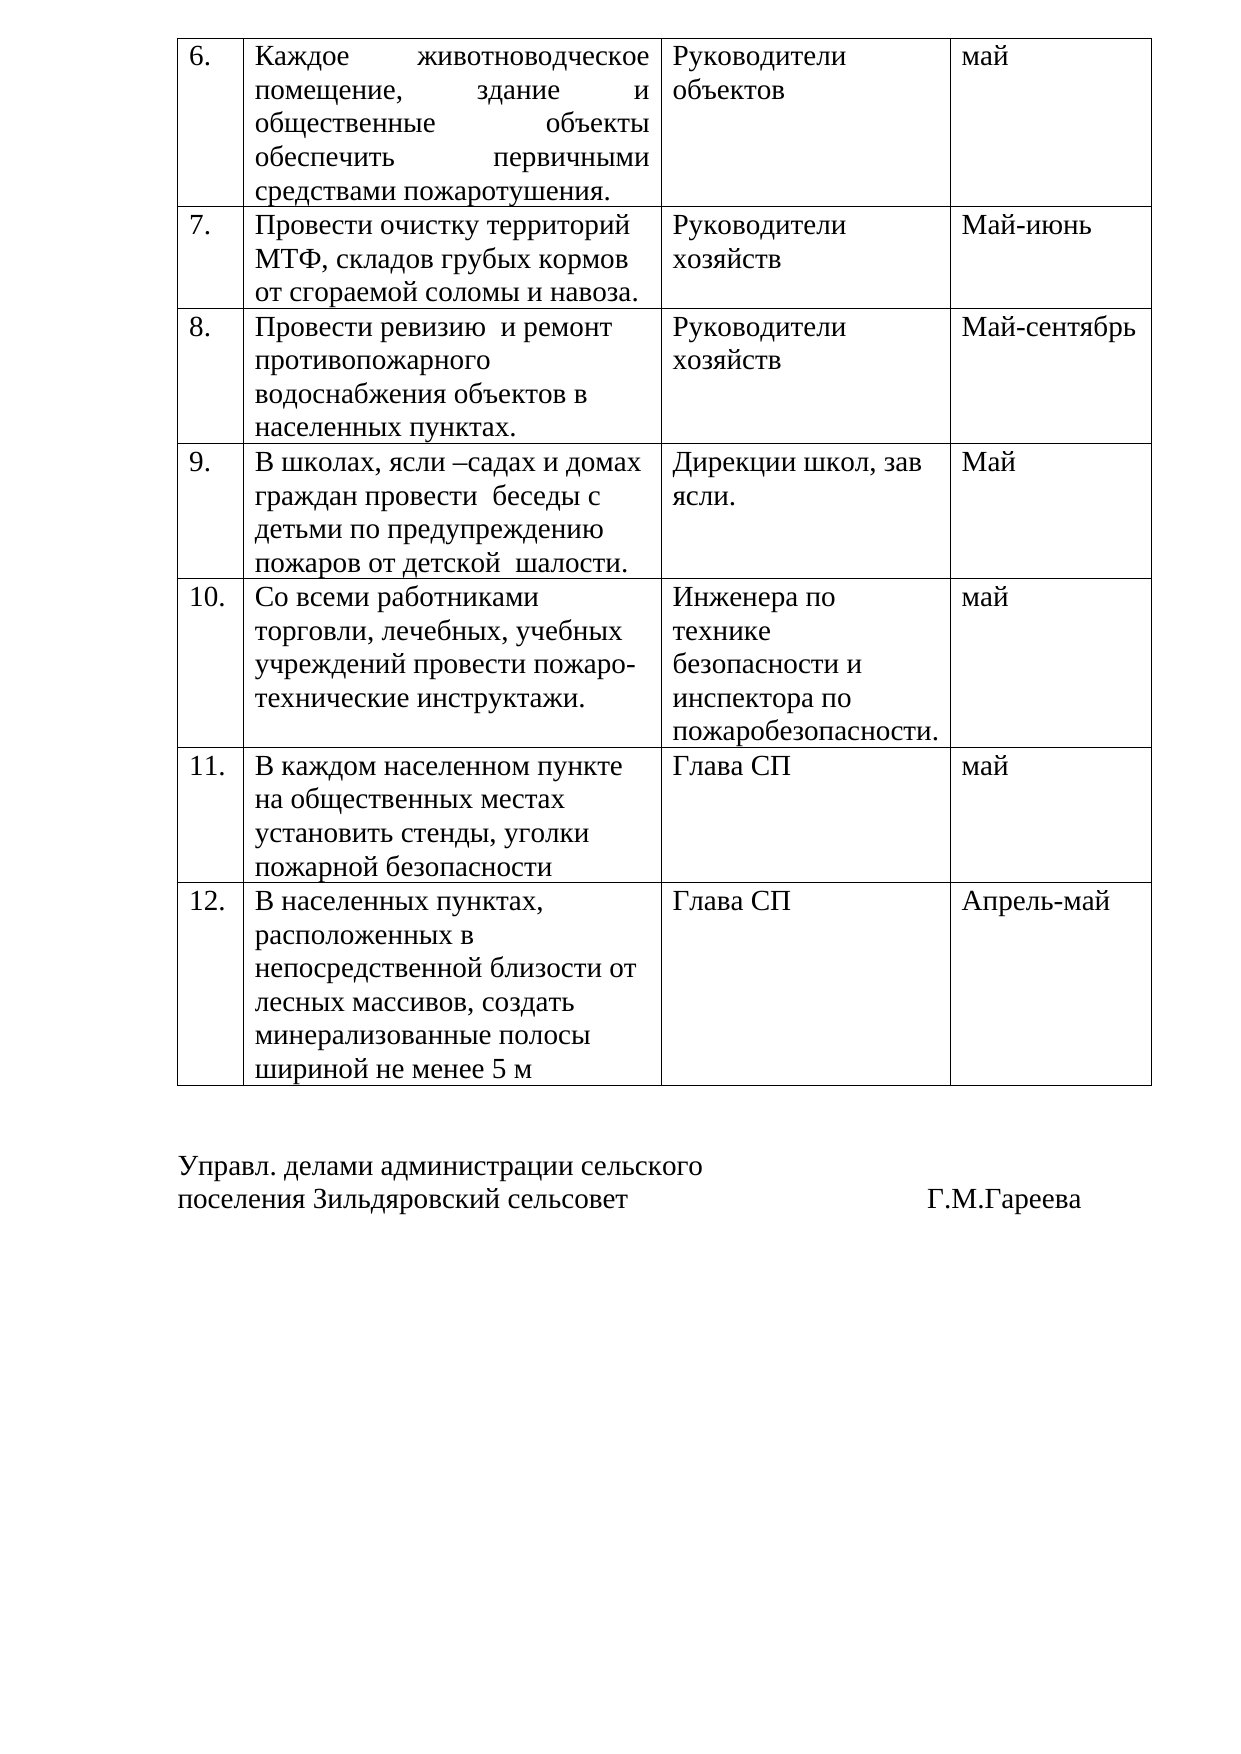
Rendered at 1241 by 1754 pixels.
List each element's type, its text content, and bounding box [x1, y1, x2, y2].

table_cell В населенных пунктах, расположенных в непосредственной близости от лесных массивов, создать минерализованные полосы шириной не менее [244, 883, 661, 1084]
text Управл. делами администрации сельского [177, 1148, 1152, 1181]
table_cell Со всеми работниками торговли, лечебных, учебных учреждений провести пожаро-технические инструктажи. [244, 579, 661, 747]
table_cell май [951, 579, 1151, 747]
table_cell май [951, 748, 1151, 882]
table_cell В каждом населенном пункте на общественных местах установить стенды, уголки пожарной безопасности [244, 748, 661, 882]
table_cell 8. [178, 309, 243, 443]
table_cell Руководители объектов [662, 39, 950, 206]
table_cell Руководители хозяйств [662, 309, 950, 443]
table_cell 7. [178, 207, 243, 308]
table_cell Глава СП [662, 883, 950, 1084]
table_cell Инженера по технике безопасности и инспектора по пожаробезопасности. [662, 579, 950, 747]
text поселения Зильдяровский сельсовет Г.М.Гареева [177, 1181, 1152, 1215]
table_cell Руководители хозяйств [662, 207, 950, 308]
table_cell Каждое животноводческое помещение, здание и общественные объекты обеспечить первичными средствами пожаротушения. [244, 39, 661, 206]
table_cell 6. [178, 39, 243, 206]
table_cell Май-сентябрь [951, 309, 1151, 443]
table_cell 9. [178, 444, 243, 578]
table_cell Глава СП [662, 748, 950, 882]
table_cell Май-июнь [951, 207, 1151, 308]
table_cell 10. [178, 579, 243, 747]
table_cell Провести очистку территорий МТФ, складов грубых кормов от сгораемой соломы и навоза. [244, 207, 661, 308]
table_cell Дирекции школ, зав ясли. [662, 444, 950, 578]
table_cell Май [951, 444, 1151, 578]
table_cell 11. [178, 748, 243, 882]
table_cell 12. [178, 883, 243, 1084]
table_cell май [951, 39, 1151, 206]
table_cell Провести ревизию и ремонт противопожарного водоснабжения объектов в населенных пунктах. [244, 309, 661, 443]
table_cell Апрель-май [951, 883, 1151, 1084]
table_cell В школах, ясли –садах и домах граждан провести беседы с детьми по предупреждению пожаров от детской шалости. [244, 444, 661, 578]
